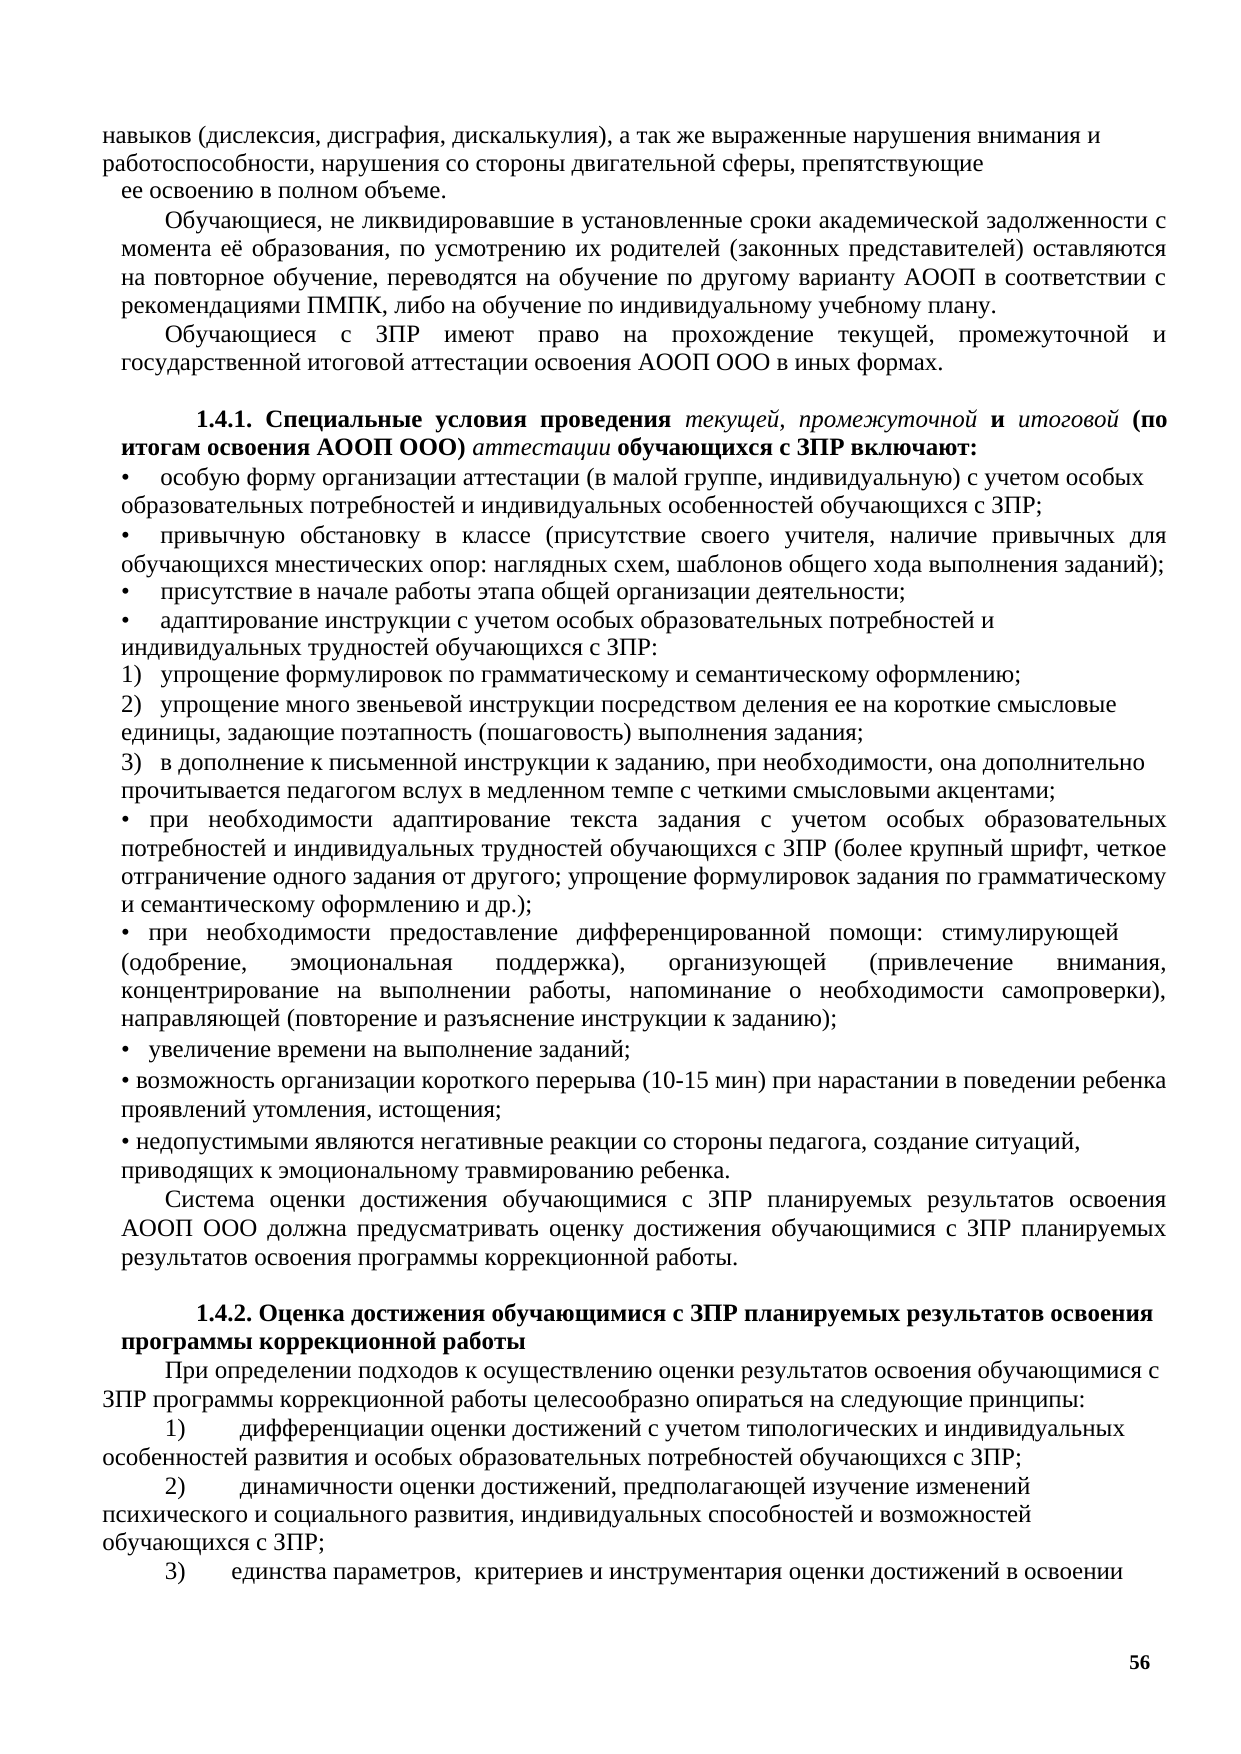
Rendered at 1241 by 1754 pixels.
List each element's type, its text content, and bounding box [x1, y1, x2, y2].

text 1.4.2. Оценка достижения обучающимися с ЗПР планируемых результатов освоения программы коррекционной работы [121, 1299, 1167, 1355]
text Обучающиеся, не ликвидировавшие в установленные сроки академической задолженности с момента её образования, по усмотрению их родителей (законных представителей) оставляются на повторное обучение, переводятся на обучение по другому варианту АООП в соответствии с рекомендациями ПМПК, либо на обучение по индивидуальному учебному плану. [121, 206, 1167, 318]
list единства параметров, критериев и инструментария оценки достижений в освоении [164, 1556, 1167, 1584]
list дифференциации оценки достижений с учетом типологических и индивидуальных особенностей развития и особых образовательных потребностей обучающихся с ЗПР; [102, 1414, 1167, 1470]
text 1.4.1. Специальные условия проведения текущей, промежуточной и итоговой (по итогам освоения АООП ООО) аттестации обучающихся с ЗПР включают: [121, 404, 1167, 461]
list упрощение много звеньевой инструкции посредством деления ее на короткие смысловые единицы, задающие поэтапность (пошаговость) выполнения задания; [121, 690, 1167, 746]
list привычную обстановку в классе (присутствие своего учителя, наличие привычных для обучающихся мнестических опор: наглядных схем, шаблонов общего хода выполнения заданий); [121, 521, 1167, 577]
text навыков (дислексия, дисграфия, дискалькулия), а так же выраженные нарушения внимания и работоспособности, нарушения со стороны двигательной сферы, препятствующие [102, 121, 1167, 177]
text • возможность организации короткого перерыва (10-15 мин) при нарастании в поведении ребенка проявлений утомления, истощения; [121, 1065, 1167, 1123]
list динамичности оценки достижений, предполагающей изучение изменений психического и социального развития, индивидуальных способностей и возможностей обучающихся с ЗПР; [102, 1472, 1167, 1556]
text ее освоению в полном объеме. [121, 177, 1167, 204]
text • недопустимыми являются негативные реакции со стороны педагога, создание ситуаций, приводящих к эмоциональному травмированию ребенка. [121, 1126, 1167, 1183]
text 56 [1129, 1649, 1167, 1674]
list в дополнение к письменной инструкции к заданию, при необходимости, она дополнительно прочитывается педагогом вслух в медленном темпе с четкими смысловыми акцентами; [121, 748, 1167, 803]
list особую форму организации аттестации (в малой группе, индивидуальную) с учетом особых образовательных потребностей и индивидуальных особенностей обучающихся с ЗПР; [121, 463, 1167, 519]
list присутствие в начале работы этапа общей организации деятельности; [121, 577, 1167, 605]
text • при необходимости предоставление дифференцированной помощи: стимулирующей [121, 918, 1167, 947]
text (одобрение, эмоциональная поддержка), организующей (привлечение внимания, концентрирование на выполнении работы, напоминание о необходимости самопроверки), направляющей (повторение и разъяснение инструкции к заданию); [121, 948, 1167, 1032]
text Обучающиеся с ЗПР имеют право на прохождение текущей, промежуточной и государственной итоговой аттестации освоения АООП ООО в иных формах. [121, 320, 1167, 376]
list упрощение формулировок по грамматическому и семантическому оформлению; [121, 661, 1167, 688]
text • при необходимости адаптирование текста задания с учетом особых образовательных потребностей и индивидуальных трудностей обучающихся с ЗПР (более крупный шрифт, четкое отграничение одного задания от другого; упрощение формулировок задания по грамматическому и семантическому оформлению и др.); [121, 805, 1167, 918]
text Система оценки достижения обучающимися с ЗПР планируемых результатов освоения АООП ООО должна предусматривать оценку достижения обучающимися с ЗПР планируемых результатов освоения программы коррекционной работы. [121, 1185, 1167, 1270]
text • увеличение времени на выполнение заданий; [121, 1034, 1167, 1062]
text При определении подходов к осуществлению оценки результатов освоения обучающимися с ЗПР программы коррекционной работы целесообразно опираться на следующие принципы: [102, 1357, 1167, 1412]
list адаптирование инструкции с учетом особых образовательных потребностей и индивидуальных трудностей обучающихся с ЗПР: [121, 606, 1167, 661]
